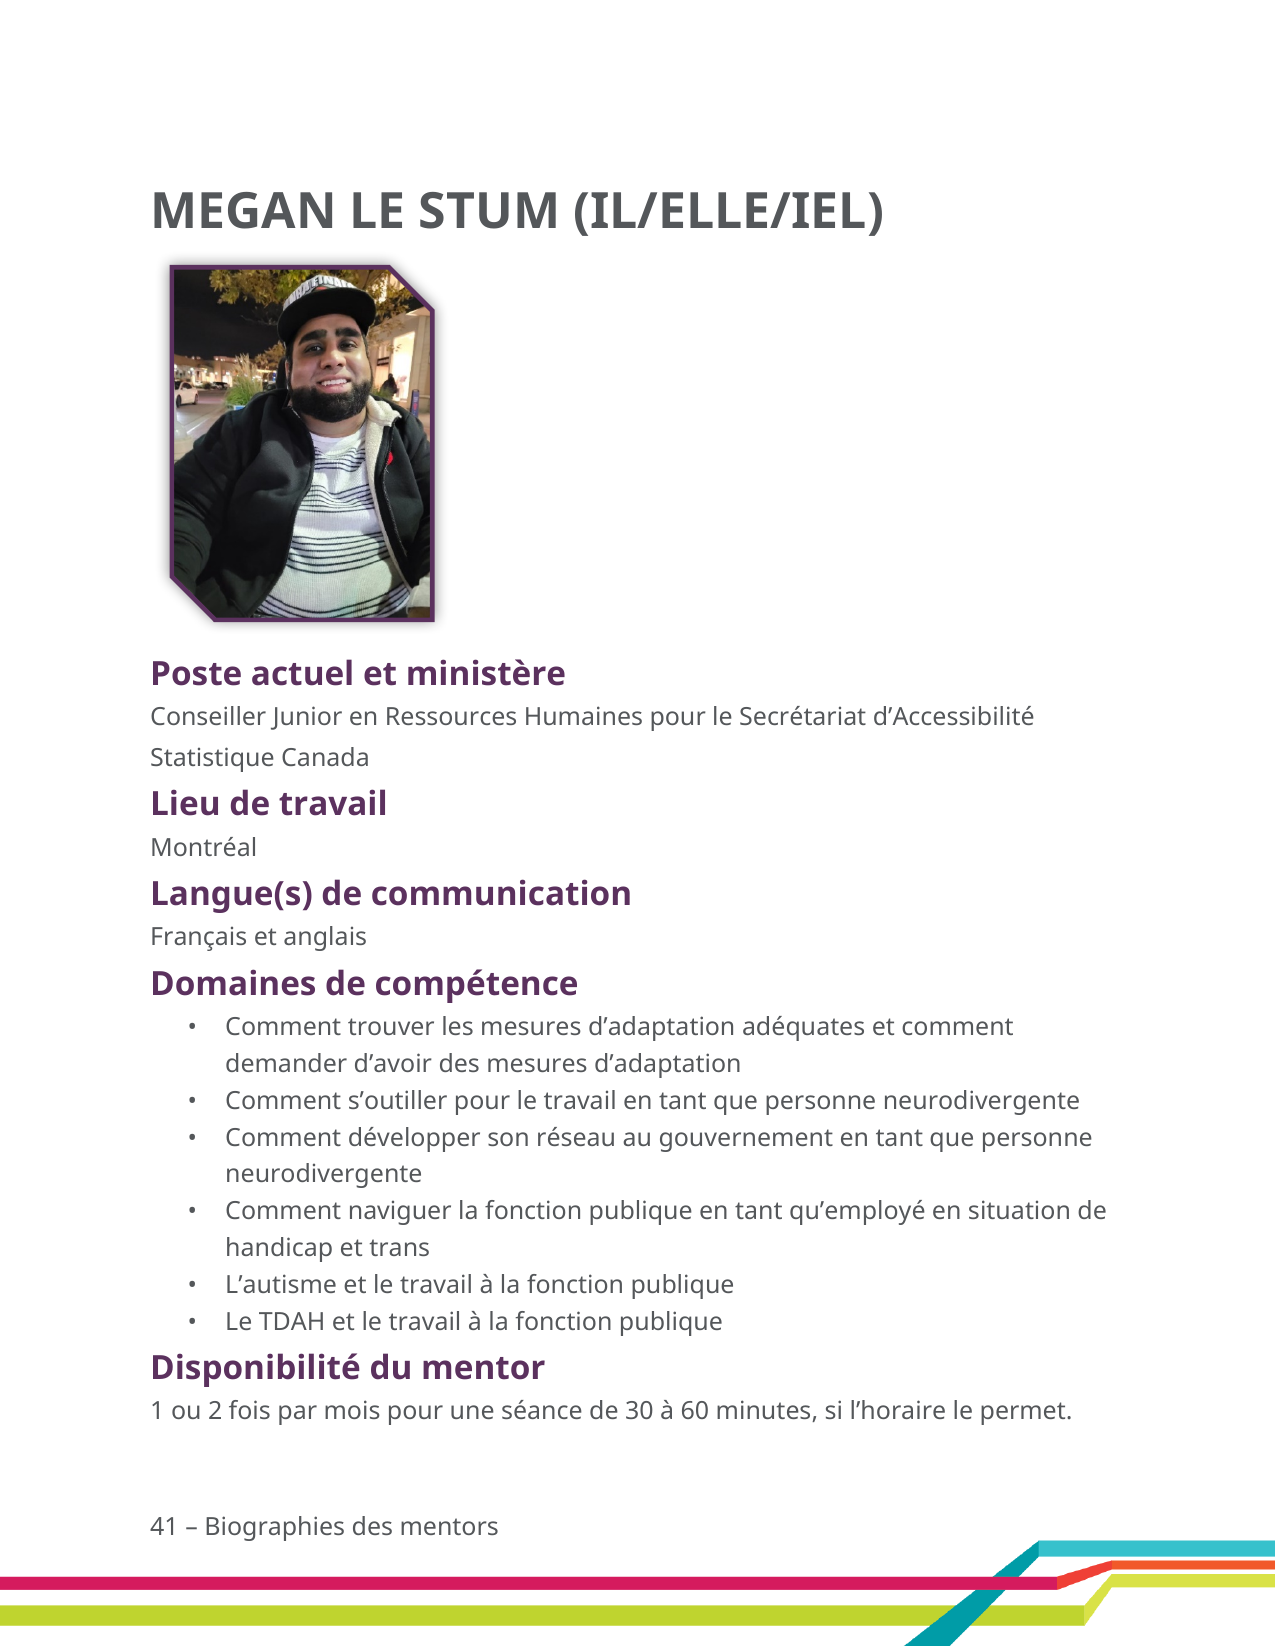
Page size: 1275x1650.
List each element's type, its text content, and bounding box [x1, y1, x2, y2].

list Comment naviguer la fonction publique en tant qu’employé en situation de handicap et trans [187, 1193, 1125, 1264]
subtitle Langue(s) de communication [150, 870, 1125, 916]
subtitle Domaines de compétence [150, 960, 1125, 1005]
picture [175, 270, 429, 617]
list Comment développer son réseau au gouvernement en tant que personne neurodivergente [187, 1119, 1125, 1190]
list L’autisme et le travail à la fonction publique [187, 1266, 1125, 1300]
list Comment trouver les mesures d’adaptation adéquates et comment demander d’avoir des mesures d’adaptation [187, 1009, 1125, 1080]
list Le TDAH et le travail à la fonction publique [187, 1303, 1125, 1337]
text Conseiller Junior en Ressources Humaines pour le Secrétariat d’Accessibilité [150, 698, 1125, 732]
text Montréal [150, 829, 1125, 863]
subtitle Lieu de travail [150, 780, 1125, 826]
subtitle MEGAN LE STUM (IL/ELLE/IEL) [150, 175, 1125, 243]
picture [0, 1540, 1275, 1646]
list Comment s’outiller pour le travail en tant que personne neurodivergente [187, 1082, 1125, 1117]
text 1 ou 2 fois par mois pour une séance de 30 à 60 minutes, si l’horaire le permet. [150, 1393, 1125, 1427]
subtitle Poste actuel et ministère [150, 649, 1125, 695]
text Français et anglais [150, 919, 1125, 953]
subtitle Disponibilité du mentor [150, 1344, 1125, 1389]
text Statistique Canada [150, 739, 1125, 773]
